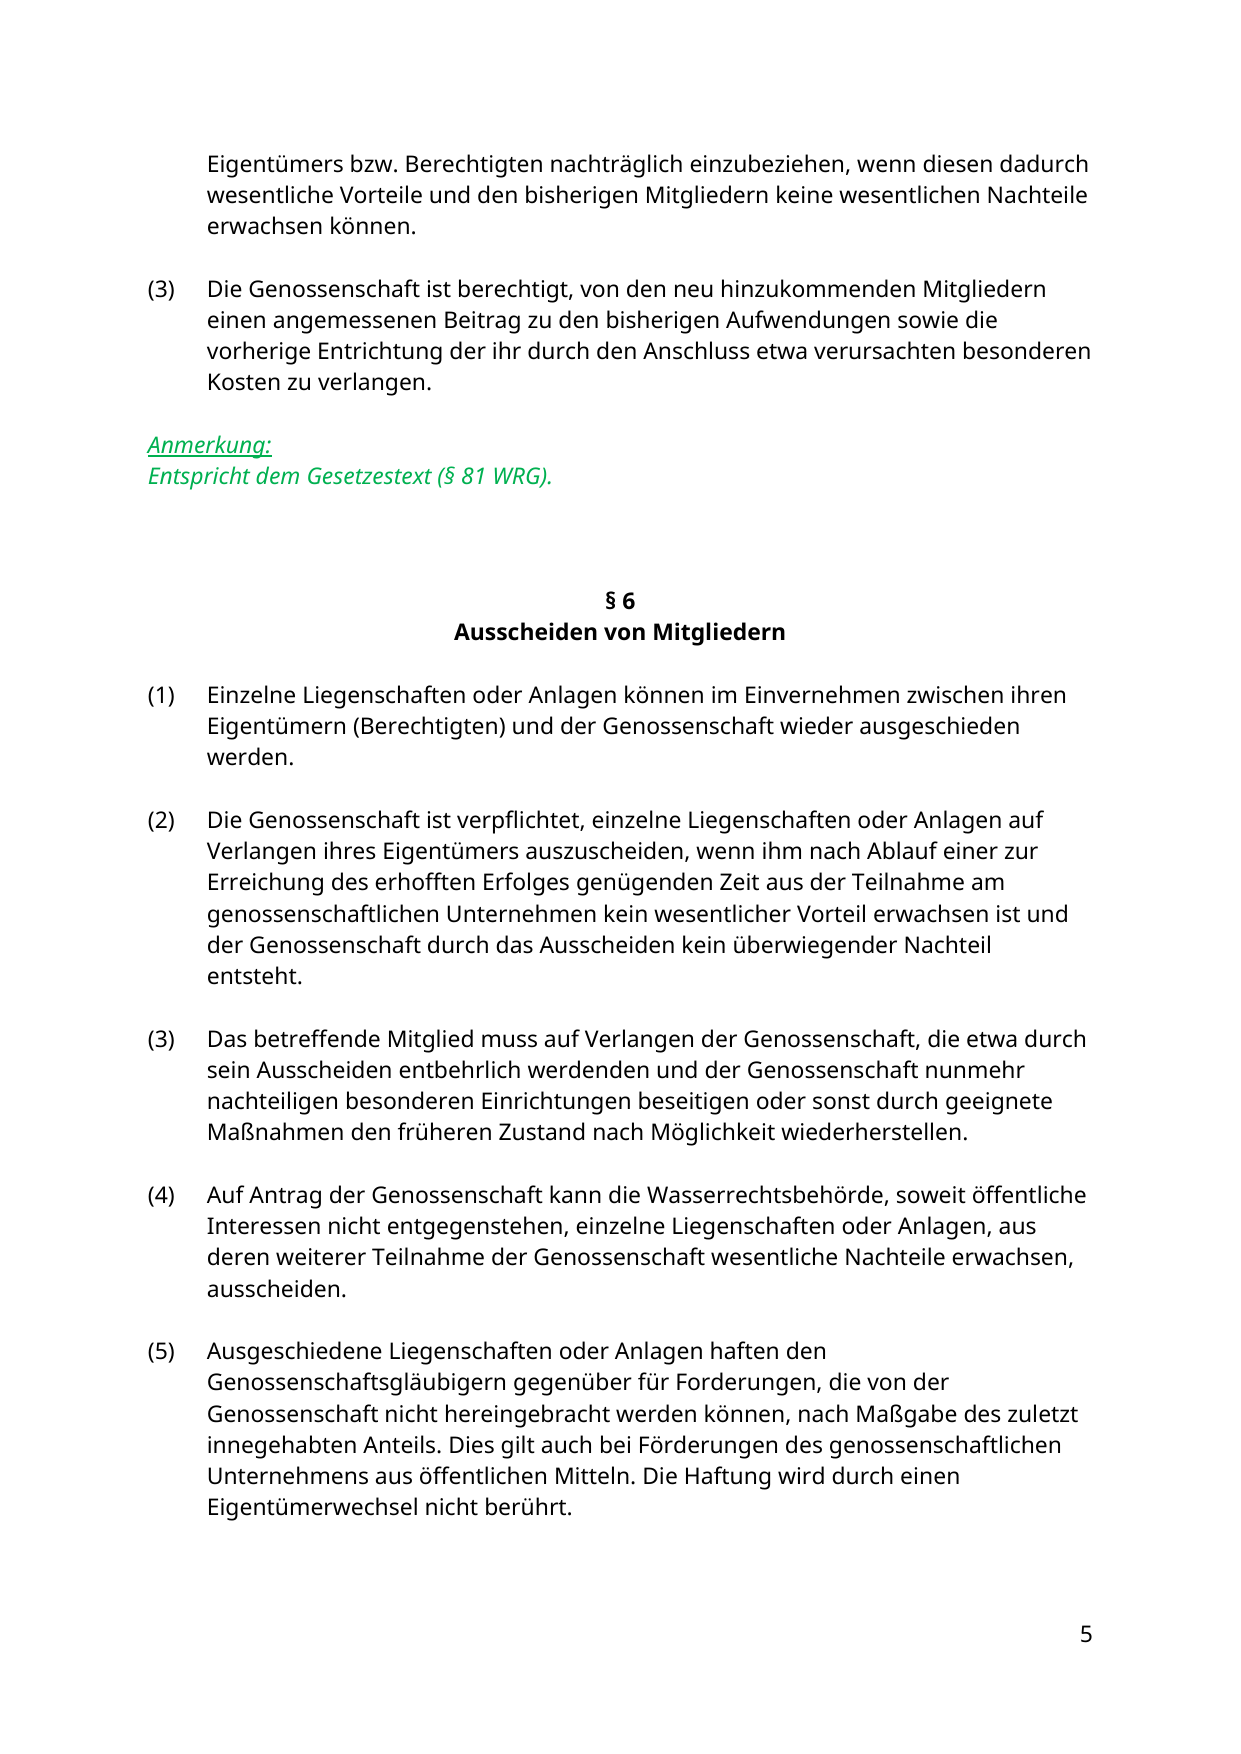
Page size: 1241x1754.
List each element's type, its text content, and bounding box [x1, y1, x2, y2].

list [148, 148, 1093, 273]
text Anmerkung: [148, 429, 1093, 460]
list Die Genossenschaft ist berechtigt, von den neu hinzukommenden Mitgliedern einen angemessenen Beitrag zu den bisherigen Aufwendungen sowie die vorherige Entrichtung der ihr durch den Anschluss etwa verursachten besonderen Kosten zu verlangen. [148, 273, 1093, 398]
text Ausscheiden von Mitgliedern [148, 616, 1093, 648]
text Entspricht dem Gesetzestext (§ 81 WRG). [148, 460, 1093, 491]
list Ausgeschiedene Liegenschaften oder Anlagen haften den Genossenschaftsgläubigern gegenüber für Forderungen, die von der Genossenschaft nicht hereingebracht werden können, nach Maßgabe des zuletzt innegehabten Anteils. Dies gilt auch bei Förderungen des genossenschaftlichen Unternehmens aus öffentlichen Mitteln. Die Haftung wird durch einen Eigentümerwechsel nicht berührt. [148, 1335, 1093, 1554]
list Das betreffende Mitglied muss auf Verlangen der Genossenschaft, die etwa durch sein Ausscheiden entbehrlich werdenden und der Genossenschaft nunmehr nachteiligen besonderen Einrichtungen beseitigen oder sonst durch geeignete Maßnahmen den früheren Zustand nach Möglichkeit wiederherstellen. [148, 1023, 1093, 1179]
text § 6 [148, 585, 1093, 616]
list Die Genossenschaft ist verpflichtet, einzelne Liegenschaften oder Anlagen auf Verlangen ihres Eigentümers auszuscheiden, wenn ihm nach Ablauf einer zur Erreichung des erhofften Erfolges genügenden Zeit aus der Teilnahme am genossenschaftlichen Unternehmen kein wesentlicher Vorteil erwachsen ist und der Genossenschaft durch das Ausscheiden kein überwiegender Nachteil entsteht. [148, 804, 1093, 1023]
list Einzelne Liegenschaften oder Anlagen können im Einvernehmen zwischen ihren Eigentümern (Berechtigten) und der Genossenschaft wieder ausgeschieden werden. [148, 679, 1093, 804]
list Auf Antrag der Genossenschaft kann die Wasserrechtsbehörde, soweit öffentliche Interessen nicht entgegenstehen, einzelne Liegenschaften oder Anlagen, aus deren weiterer Teilnahme der Genossenschaft wesentliche Nachteile erwachsen, ausscheiden. [148, 1179, 1093, 1335]
